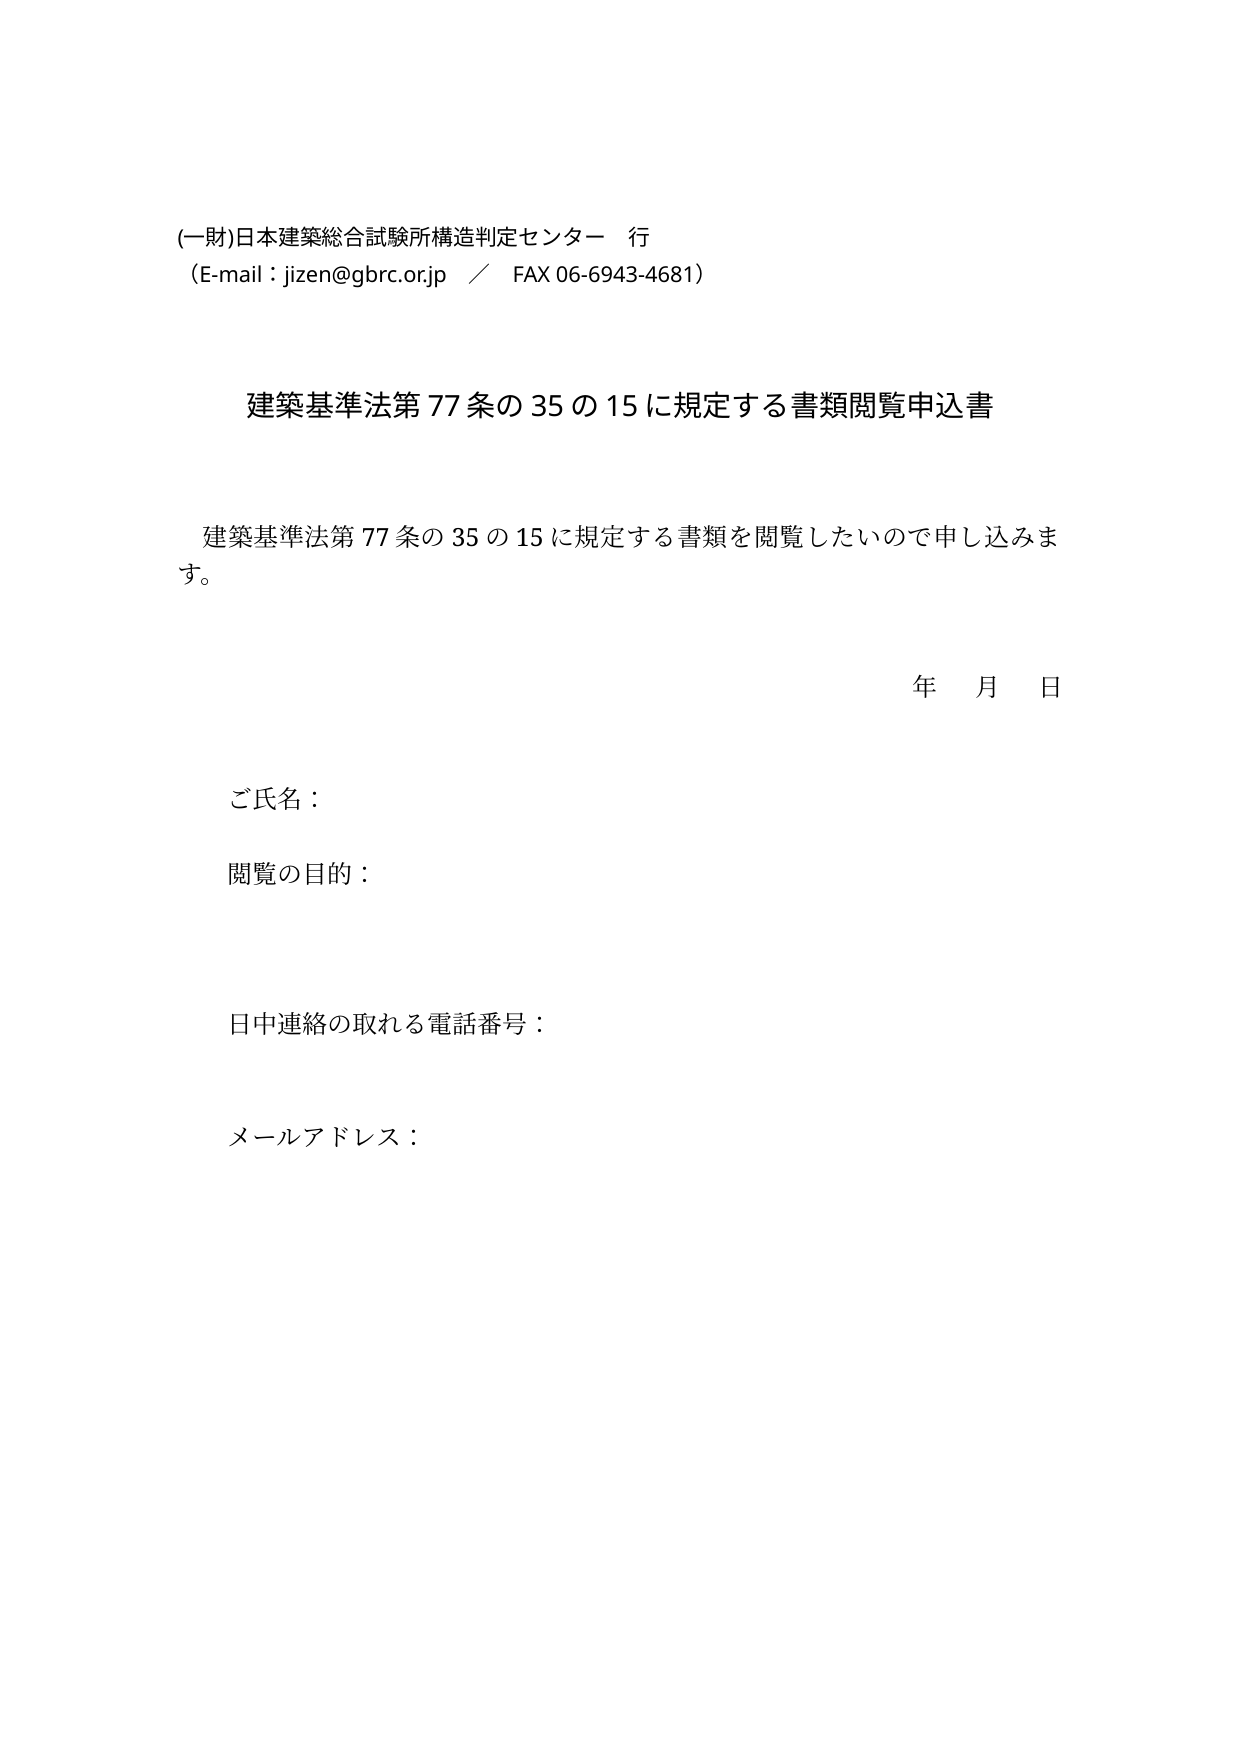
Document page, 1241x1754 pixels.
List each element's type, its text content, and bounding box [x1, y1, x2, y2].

text （E-mail：jizen@gbrc.or.jp ／ FAX 06-6943-4681） [177, 254, 1063, 292]
text 日中連絡の取れる電話番号： [177, 1004, 1063, 1042]
text 年 月 日 [177, 667, 1063, 704]
text ご氏名： [177, 779, 1063, 817]
text (一財)日本建築総合試験所構造判定センター 行 [177, 217, 1063, 254]
text メールアドレス： [177, 1117, 1063, 1154]
text 建築基準法第77条の35の15に規定する書類を閲覧したいので申し込みます。 [177, 517, 1063, 592]
text 閲覧の目的： [177, 854, 1063, 892]
text 建築基準法第77条の35の15に規定する書類閲覧申込書 [177, 367, 1063, 442]
